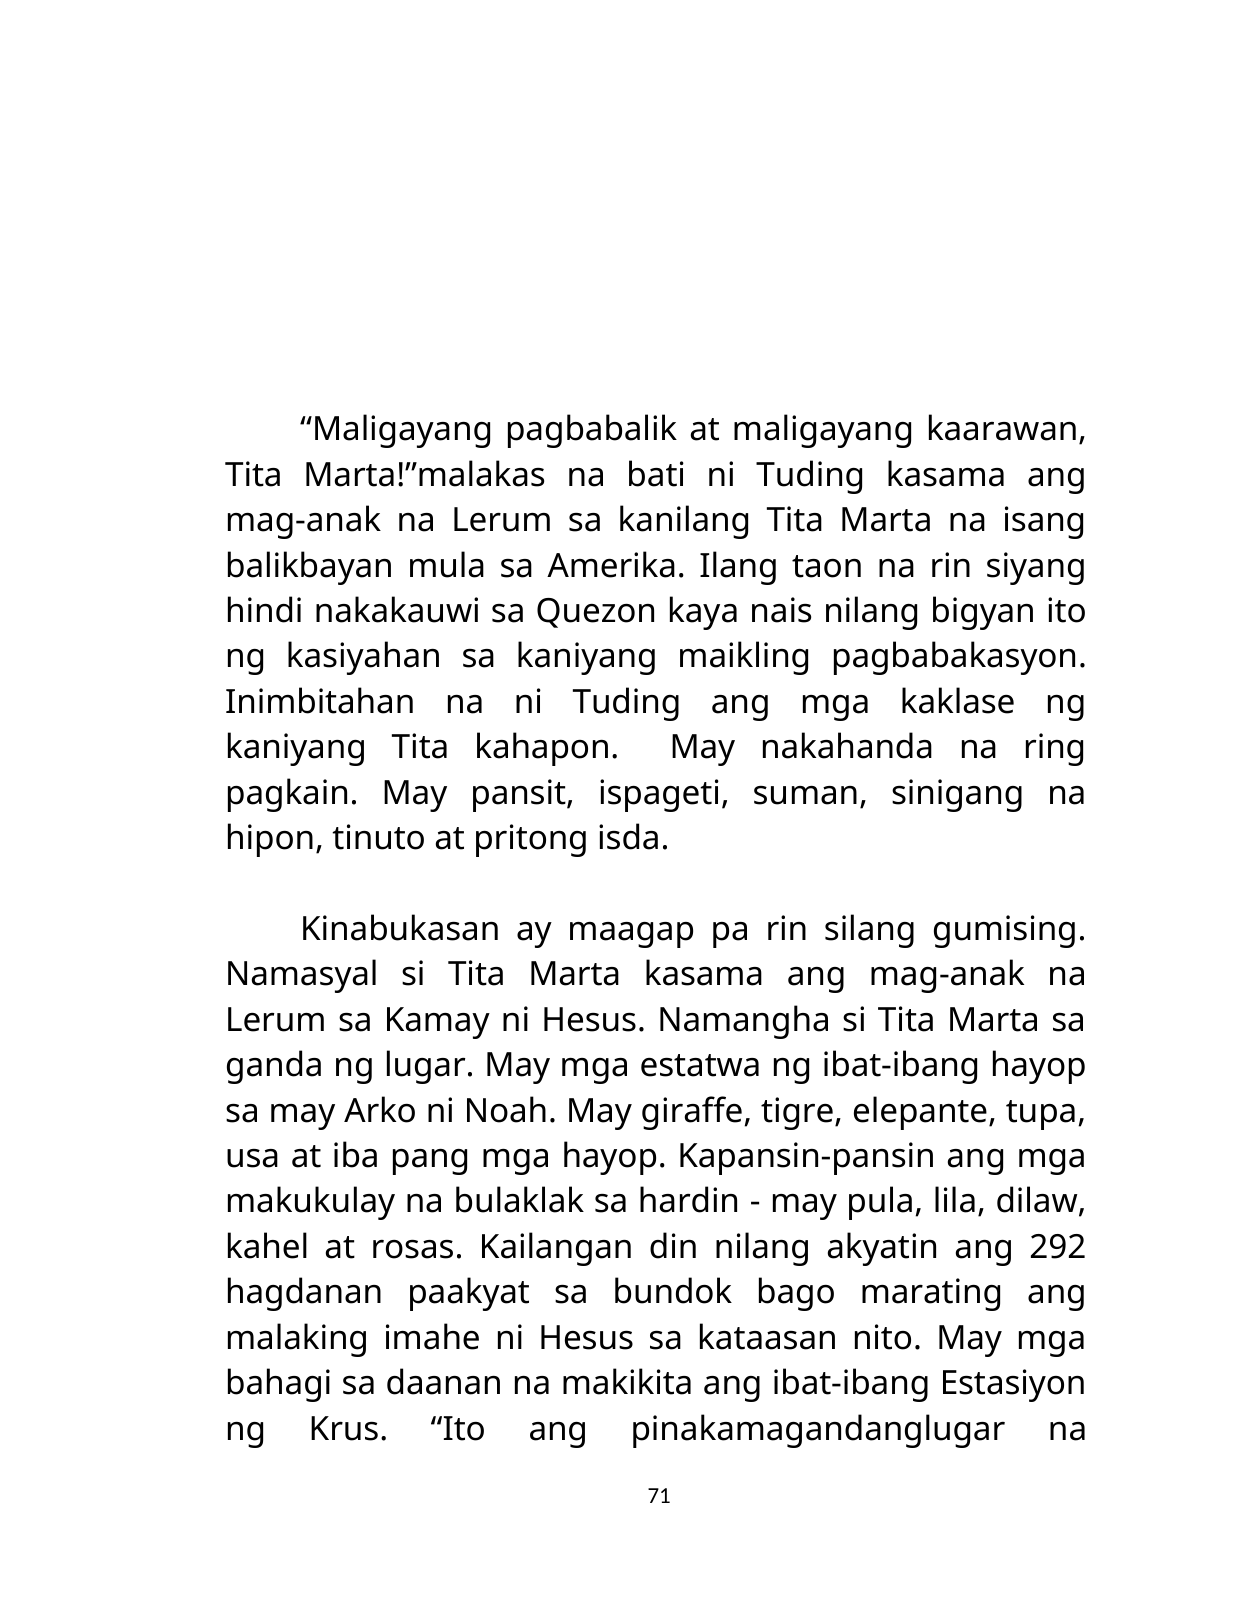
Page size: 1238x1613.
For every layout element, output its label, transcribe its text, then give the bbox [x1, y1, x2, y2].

text “Maligayang pagbabalik at maligayang kaarawan, Tita Marta!”malakas na bati ni Tuding kasama ang mag-anak na Lerum sa kanilang Tita Marta na isang balikbayan mula sa Amerika. Ilang taon na rin siyang hindi nakakauwi sa Quezon kaya nais nilang bigyan ito ng kasiyahan sa kaniyang maikling pagbabakasyon. Inimbitahan na ni Tuding ang mga kaklase ng kaniyang Tita kahapon. May nakahanda na ring pagkain. May pansit, ispageti, suman, sinigang na hipon, tinuto at pritong isda. [225, 405, 1087, 859]
